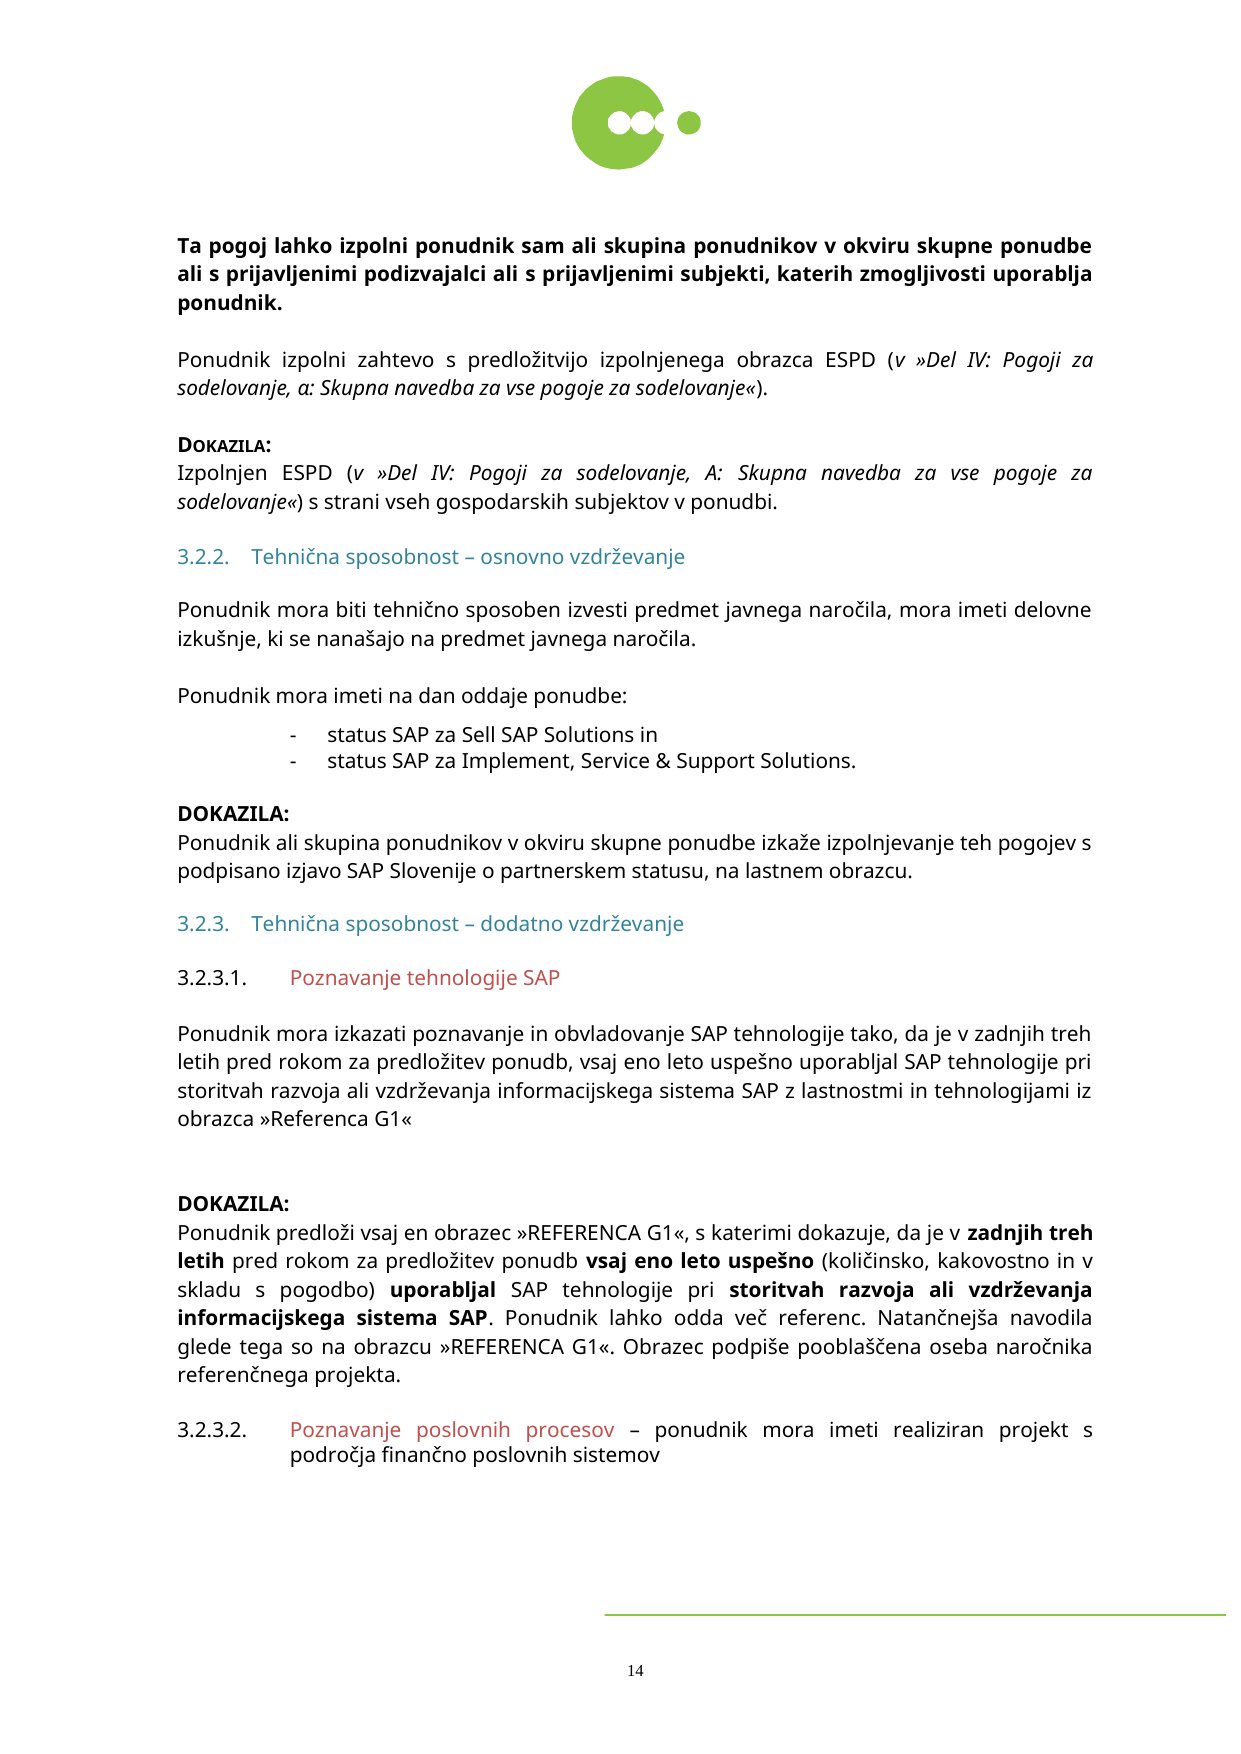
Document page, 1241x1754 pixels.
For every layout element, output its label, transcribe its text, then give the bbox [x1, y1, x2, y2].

text Ponudnik predloži vsaj en obrazec »REFERENCA G1«, s katerimi dokazuje, da je v zadnjih treh letih pred rokom za predložitev ponudb vsaj eno leto uspešno (količinsko, kakovostno in v skladu s pogodbo) uporabljal SAP tehnologije pri storitvah razvoja ali vzdrževanja informacijskega sistema SAP. Ponudnik lahko odda več referenc. Natančnejša navodila glede tega so na obrazcu »REFERENCA G1«. Obrazec podpiše pooblaščena oseba naročnika referenčnega projekta. [177, 1218, 1093, 1389]
text Ta pogoj lahko izpolni ponudnik sam ali skupina ponudnikov v okviru skupne ponudbe ali s prijavljenimi podizvajalci ali s prijavljenimi subjekti, katerih zmogljivosti uporablja ponudnik. [177, 231, 1093, 316]
list Poznavanje tehnologije SAP [177, 965, 1093, 991]
text DOKAZILA: [177, 799, 1093, 828]
list status SAP za Implement, Service & Support Solutions. [289, 748, 1093, 773]
text Ponudnik mora imeti na dan oddaje ponudbe: [177, 681, 1093, 709]
text Dokazila: [177, 430, 1093, 458]
text Ponudnik izpolni zahtevo s predložitvijo izpolnjenega obrazca ESPD (v »Del IV: Pogoji za sodelovanje, ɑ: Skupna navedba za vse pogoje za sodelovanje«). [177, 345, 1093, 402]
list Poznavanje poslovnih procesov – ponudnik mora imeti realiziran projekt s področja finančno poslovnih sistemov [177, 1417, 1093, 1469]
list Tehnična sposobnost – dodatno vzdrževanje [177, 910, 1093, 936]
text Izpolnjen ESPD (v »Del IV: Pogoji za sodelovanje, A: Skupna navedba za vse pogoje za sodelovanje«) s strani vseh gospodarskih subjektov v ponudbi. [177, 458, 1093, 515]
list Tehnična sposobnost – osnovno vzdrževanje [177, 544, 1093, 570]
text Ponudnik ali skupina ponudnikov v okviru skupne ponudbe izkaže izpolnjevanje teh pogojev s podpisano izjavo SAP Slovenije o partnerskem statusu, na lastnem obrazcu. [177, 828, 1093, 884]
list status SAP za Sell SAP Solutions in [289, 722, 1093, 748]
text DOKAZILA: [177, 1189, 1093, 1218]
text Ponudnik mora izkazati poznavanje in obvladovanje SAP tehnologije tako, da je v zadnjih treh letih pred rokom za predložitev ponudb, vsaj eno leto uspešno uporabljal SAP tehnologije pri storitvah razvoja ali vzdrževanja informacijskega sistema SAP z lastnostmi in tehnologijami iz obrazca »Referenca G1« [177, 1019, 1093, 1133]
text Ponudnik mora biti tehnično sposoben izvesti predmet javnega naročila, mora imeti delovne izkušnje, ki se nanašajo na predmet javnega naročila. [177, 596, 1093, 652]
